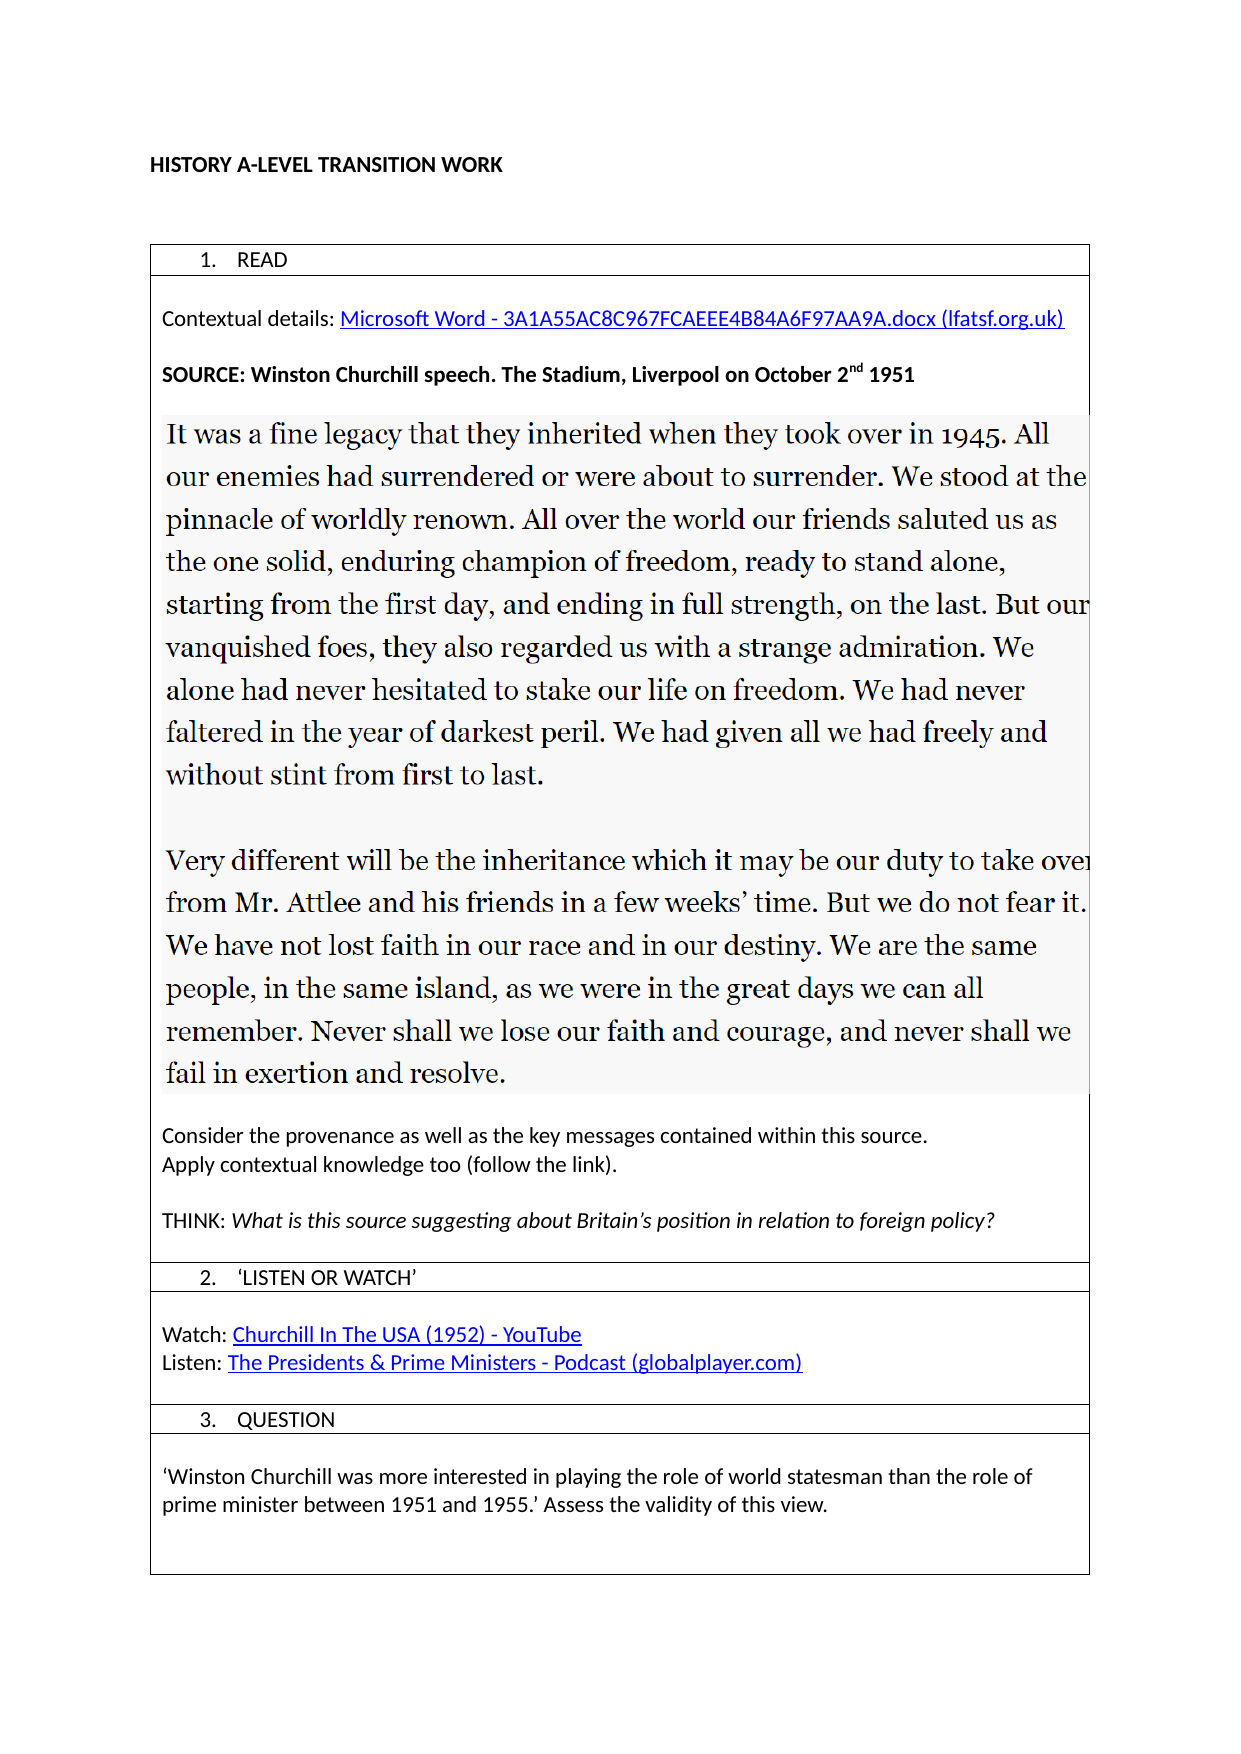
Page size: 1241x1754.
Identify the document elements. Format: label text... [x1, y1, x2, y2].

table_cell ‘Winston Churchill was more interested in playing the role of world statesman than the role of prime minister between 1951 and 1955.’ Assess the validity of this view. [151, 1434, 1089, 1574]
table_cell QUESTION [151, 1405, 1089, 1433]
table_cell ‘LISTEN OR WATCH’ [151, 1263, 1089, 1291]
picture [161, 415, 1090, 1094]
table_cell Contextual details: Microsoft Word - 3A1A55AC8C967FCAEEE4B84A6F97AA9A.docx (lfatsf.org.uk) SOURCE: Winston Churchill speech. The Stadium, Liverpool on October 2nd 1951 Consider the provenance as well as the key messages contained within this source. Apply contextual knowledge too (follow the link). THINK: What is this source suggesting about Britain’s position in relation to foreign policy? [151, 276, 1089, 1262]
text HISTORY A-LEVEL TRANSITION WORK [150, 150, 1090, 178]
table_header READ [151, 245, 1089, 275]
table_cell Watch: Churchill In The USA (1952) - YouTube Listen: The Presidents & Prime Ministers - Podcast (globalplayer.com) [151, 1292, 1089, 1404]
